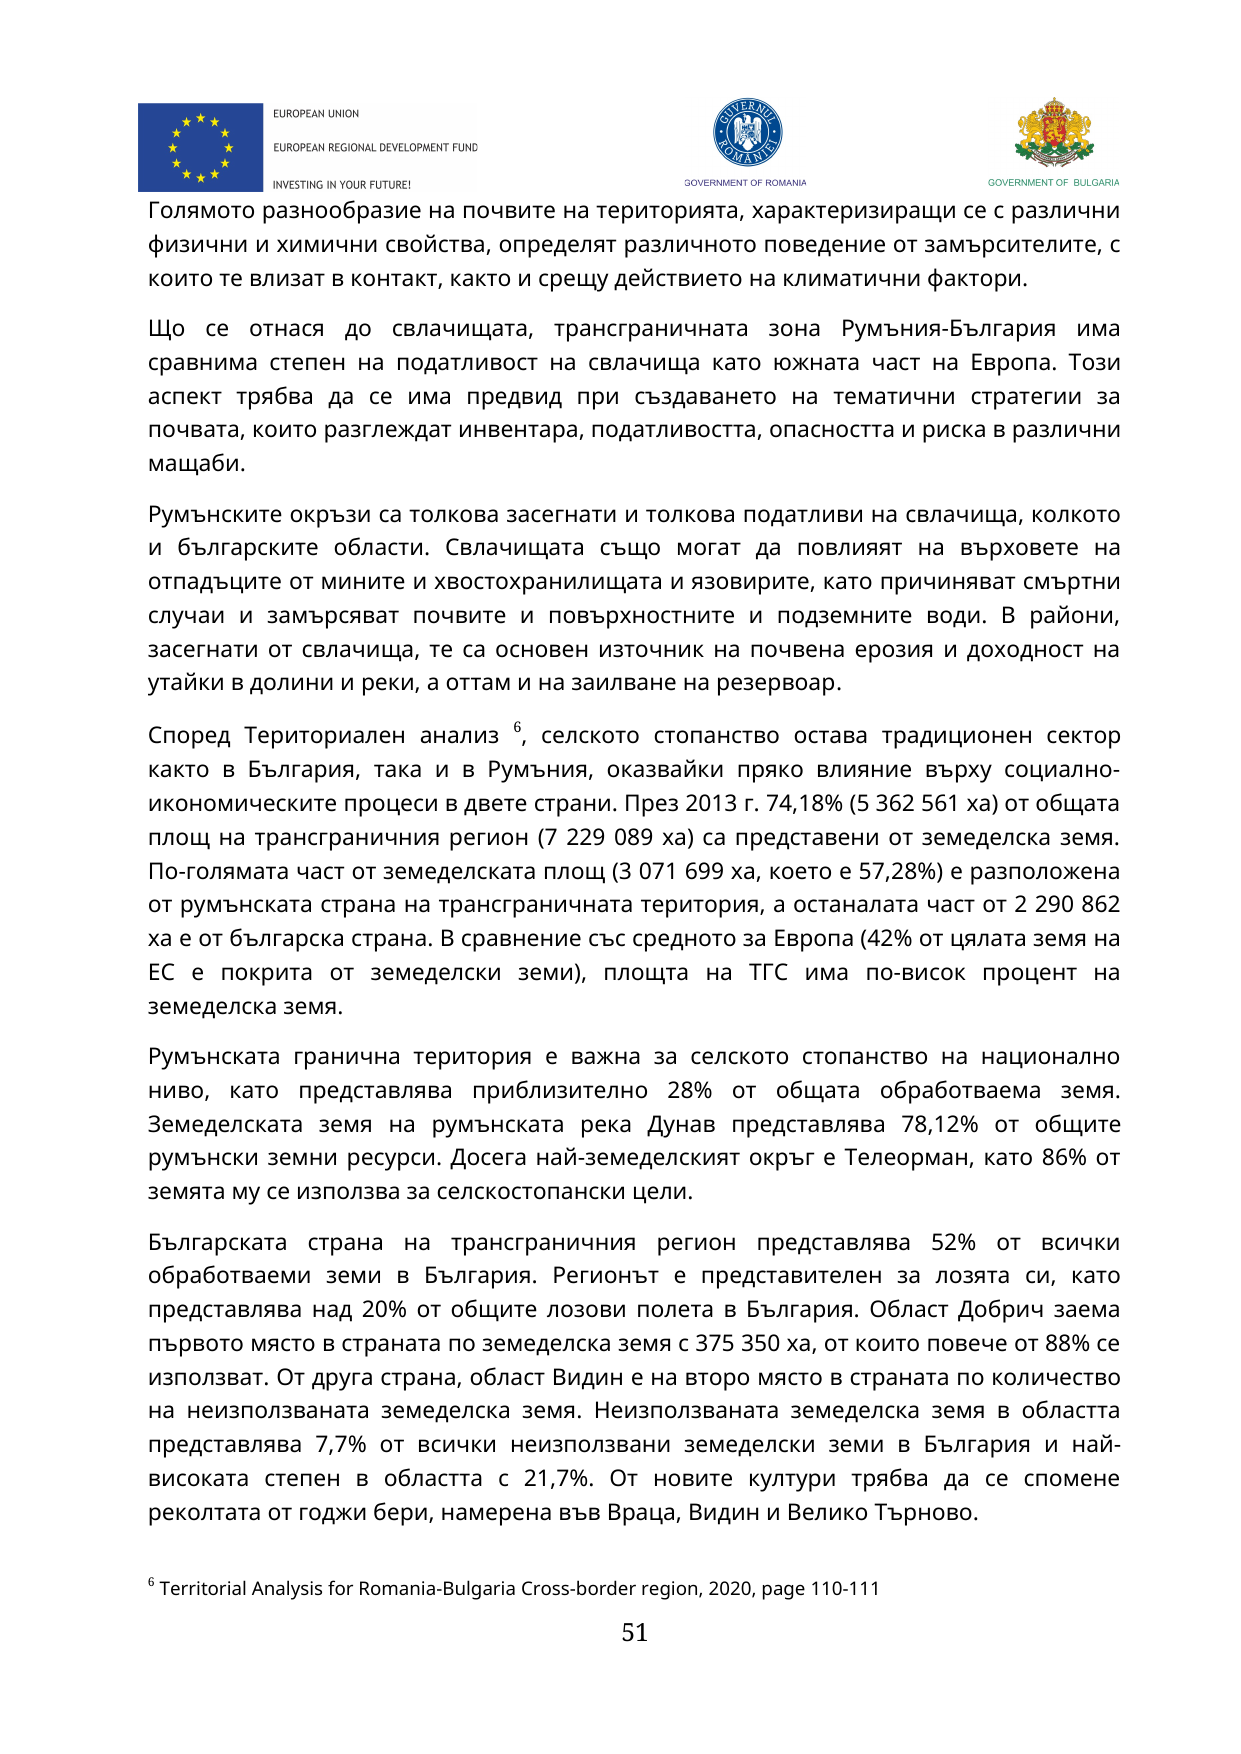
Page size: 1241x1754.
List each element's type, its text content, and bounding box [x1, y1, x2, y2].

picture [138, 103, 478, 192]
picture [988, 97, 1120, 118]
text Според Териториален анализ , селското стопанство остава традиционен сектор както в България, така и в Румъния, оказвайки пряко влияние върху социално-икономическите процеси в двете страни. През 2013 г. 74,18% (5 362 561 ха) от общата площ на трансграничния регион (7 229 089 ха) са представени от земеделска земя. По-голямата част от земеделската площ (3 071 699 ха, което е 57,28%) е разположена от румънската страна на трансграничната територия, а останалата част от 2 290 862 ха е от българска страна. В сравнение със средното за Европа (42% от цялата земя на ЕС е покрита от земеделски земи), площта на ТГС има по-висок процент на земеделска земя. [148, 717, 1122, 1021]
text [148, 118, 1122, 293]
text Румънската гранична територия е важна за селското стопанство на национално ниво, като представлява приблизително 28% от общата обработваема земя. Земеделската земя на румънската река Дунав представлява 78,12% от общите румънски земни ресурси. Досега най-земеделският окръг е Телеорман, като 86% от земята му се използва за селскостопански цели. [148, 1040, 1122, 1206]
text Българската страна на трансграничния регион представлява 52% от всички обработваеми земи в България. Регионът е представителен за лозята си, като представлява над 20% от общите лозови полета в България. Област Добрич заема първото място в страната по земеделска земя с 375 350 ха, от които повече от 88% се използват. От друга страна, област Видин е на второ място в страната по количество на неизползваната земеделска земя. Неизползваната земеделска земя в областта представлява 7,7% от всички неизползвани земеделски земи в България и най-високата степен в областта с 21,7%. От новите култури трябва да се спомене реколтата от годжи бери, намерена във Враца, Видин и Велико Търново. [148, 1225, 1122, 1527]
text Румънските окръзи са толкова засегнати и толкова податливи на свлачища, колкото и българските области. Свлачищата също могат да повлияят на върховете на отпадъците от мините и хвостохранилищата и язовирите, като причиняват смъртни случаи и замърсяват почвите и повърхностните и подземните води. В райони, засегнати от свлачища, те са основен източник на почвена ерозия и доходност на утайки в долини и реки, а оттам и на заилване на резервоар. [148, 498, 1122, 698]
text Що се отнася до свлачищата, трансграничната зона Румъния-България има сравнима степен на податливост на свлачища като южната част на Европа. Този аспект трябва да се има предвид при създаването на тематични стратегии за почвата, които разглеждат инвентара, податливостта, опасността и риска в различни мащаби. [148, 312, 1122, 478]
picture [684, 97, 807, 118]
